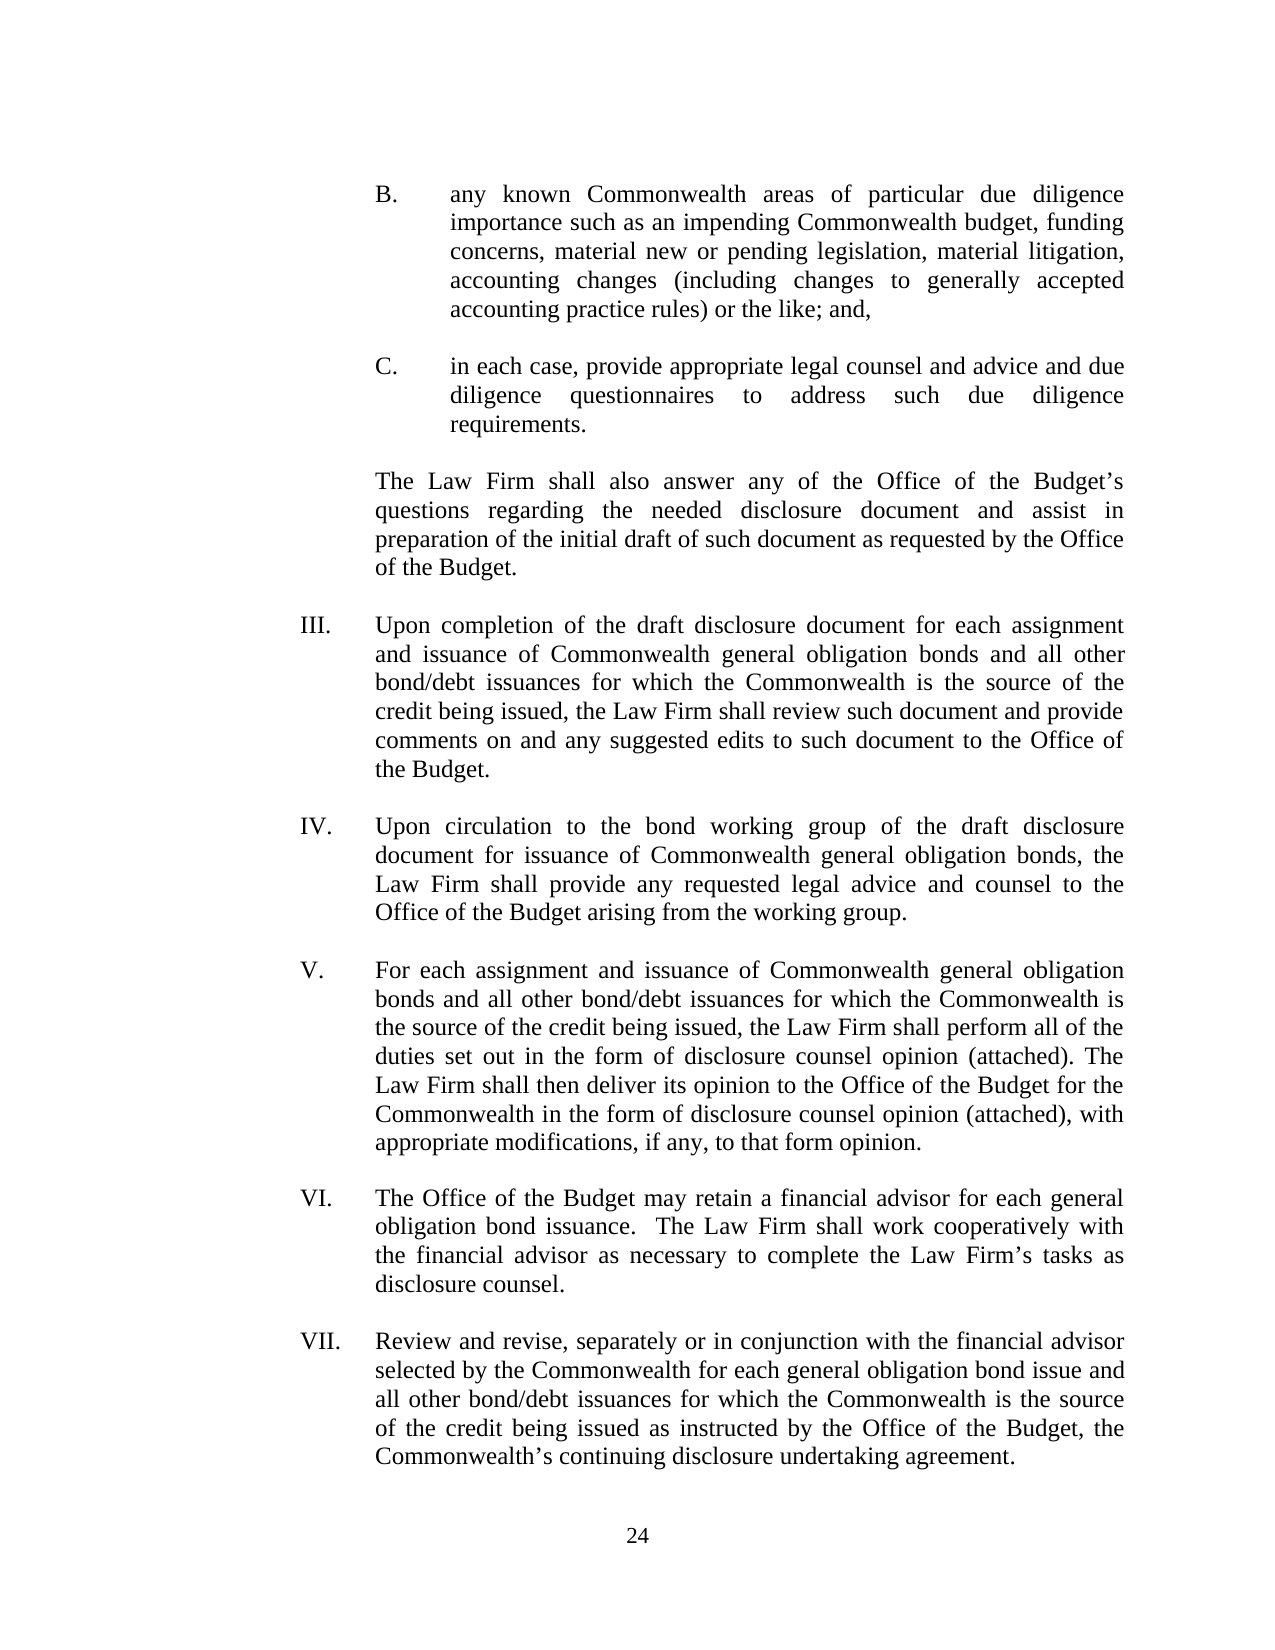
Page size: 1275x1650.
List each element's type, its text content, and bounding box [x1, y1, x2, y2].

text C. in each case, provide appropriate legal counsel and advice and due diligence questionnaires to address such due diligence requirements. [375, 351, 1125, 437]
text V. For each assignment and issuance of Commonwealth general obligation bonds and all other bond/debt issuances for which the Commonwealth is the source of the credit being issued, the Law Firm shall perform all of the duties set out in the form of disclosure counsel opinion (attached). The Law Firm shall then deliver its opinion to the Office of the Budget for the Commonwealth in the form of disclosure counsel opinion (attached), with appropriate modifications, if any, to that form opinion. [300, 955, 1125, 1156]
text VI. The Office of the Budget may retain a financial advisor for each general obligation bond issuance. The Law Firm shall work cooperatively with the financial advisor as necessary to complete the Law Firm’s tasks as disclosure counsel. [300, 1183, 1125, 1298]
text B. any known Commonwealth areas of particular due diligence importance such as an impending Commonwealth budget, funding concerns, material new or pending legislation, material litigation, accounting changes (including changes to generally accepted accounting practice rules) or the like; and, [375, 179, 1125, 322]
text VII. Review and revise, separately or in conjunction with the financial advisor selected by the Commonwealth for each general obligation bond issue and all other bond/debt issuances for which the Commonwealth is the source of the credit being issued as instructed by the Office of the Budget, the Commonwealth’s continuing disclosure undertaking agreement. [300, 1326, 1125, 1470]
text IV. Upon circulation to the bond working group of the draft disclosure document for issuance of Commonwealth general obligation bonds, the Law Firm shall provide any requested legal advice and counsel to the Office of the Budget arising from the working group. [300, 811, 1125, 926]
text The Law Firm shall also answer any of the Office of the Budget’s questions regarding the needed disclosure document and assist in preparation of the initial draft of such document as requested by the Office of the Budget. [300, 466, 1125, 581]
text III. Upon completion of the draft disclosure document for each assignment and issuance of Commonwealth general obligation bonds and all other bond/debt issuances for which the Commonwealth is the source of the credit being issued, the Law Firm shall review such document and provide comments on and any suggested edits to such document to the Office of the Budget. [300, 610, 1125, 782]
